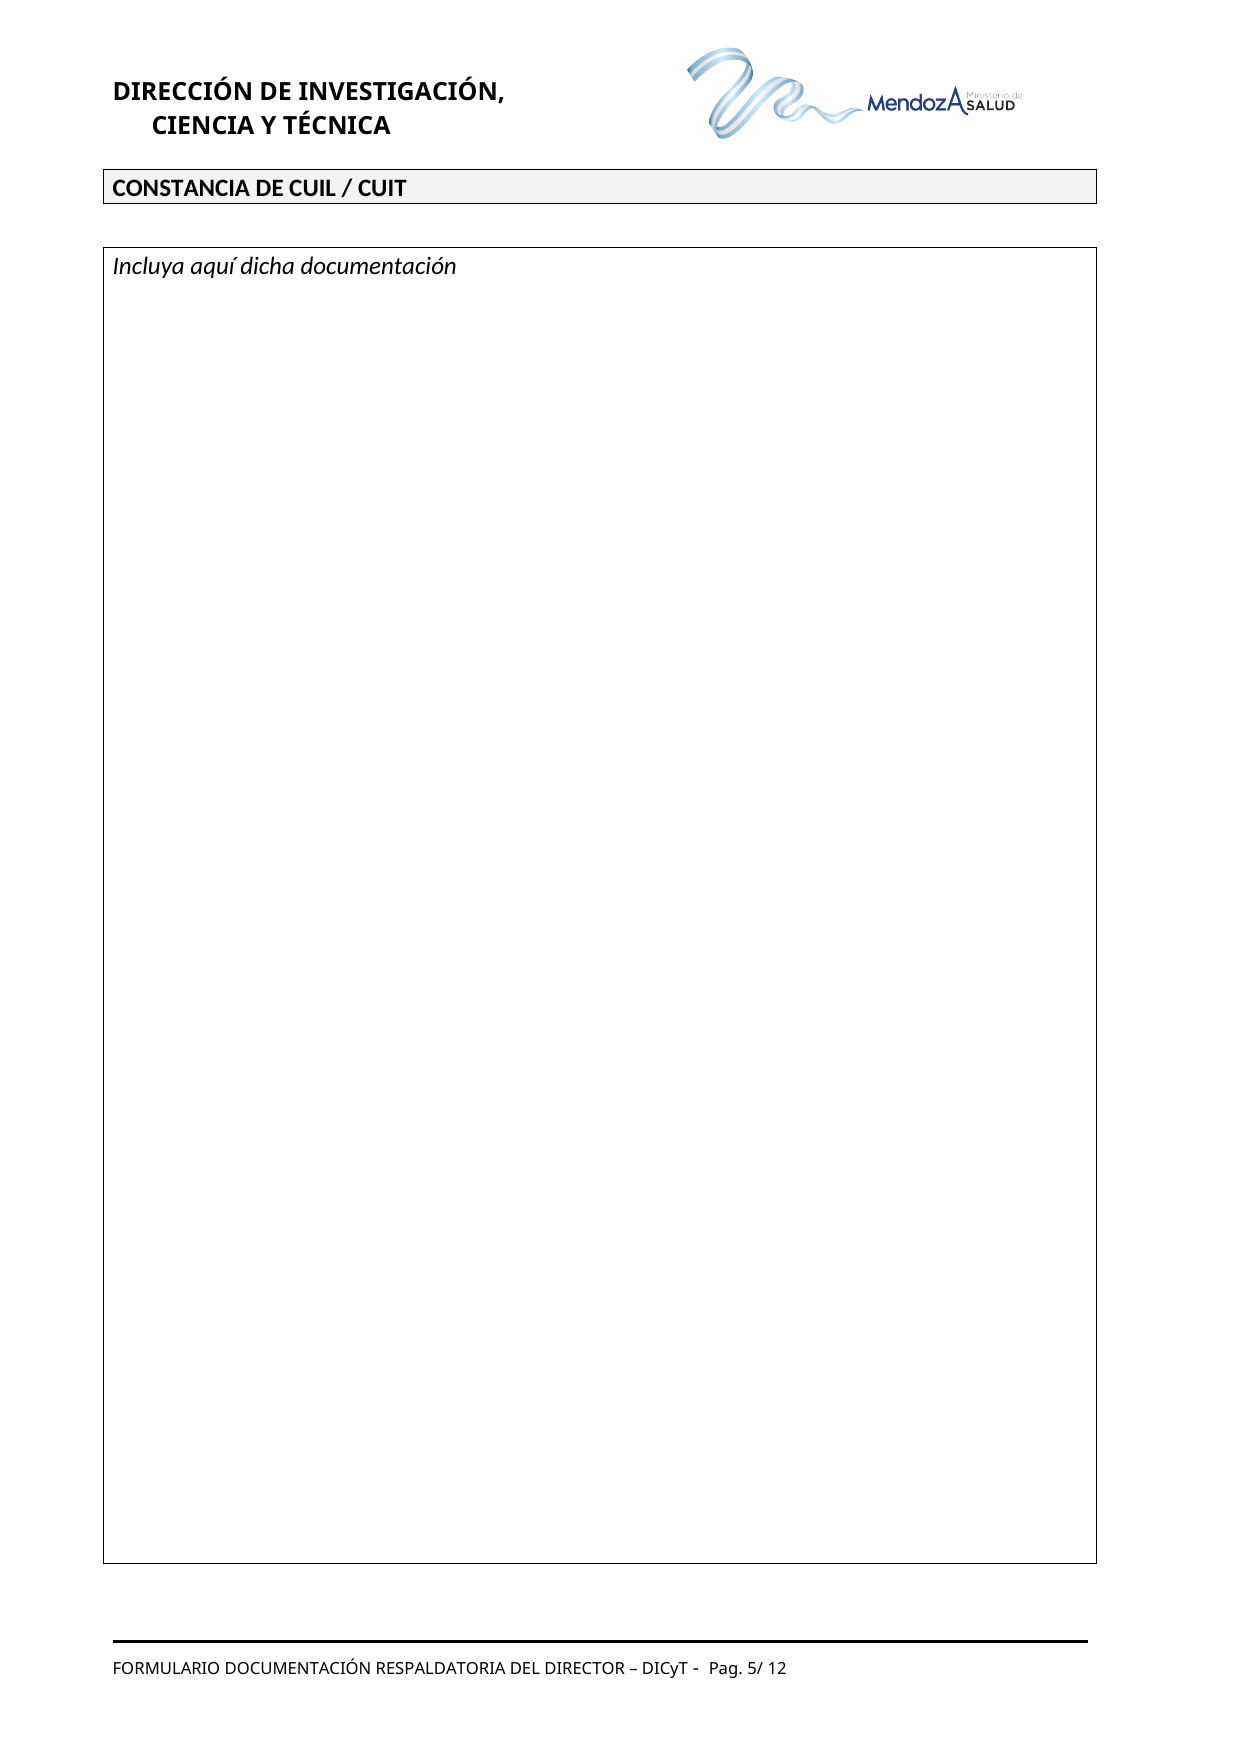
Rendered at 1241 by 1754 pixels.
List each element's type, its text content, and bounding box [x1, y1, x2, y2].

text Incluya aquí dicha documentación [104, 248, 1096, 281]
text CONSTANCIA DE CUIL / CUIT [104, 170, 1096, 203]
picture [684, 47, 1022, 139]
